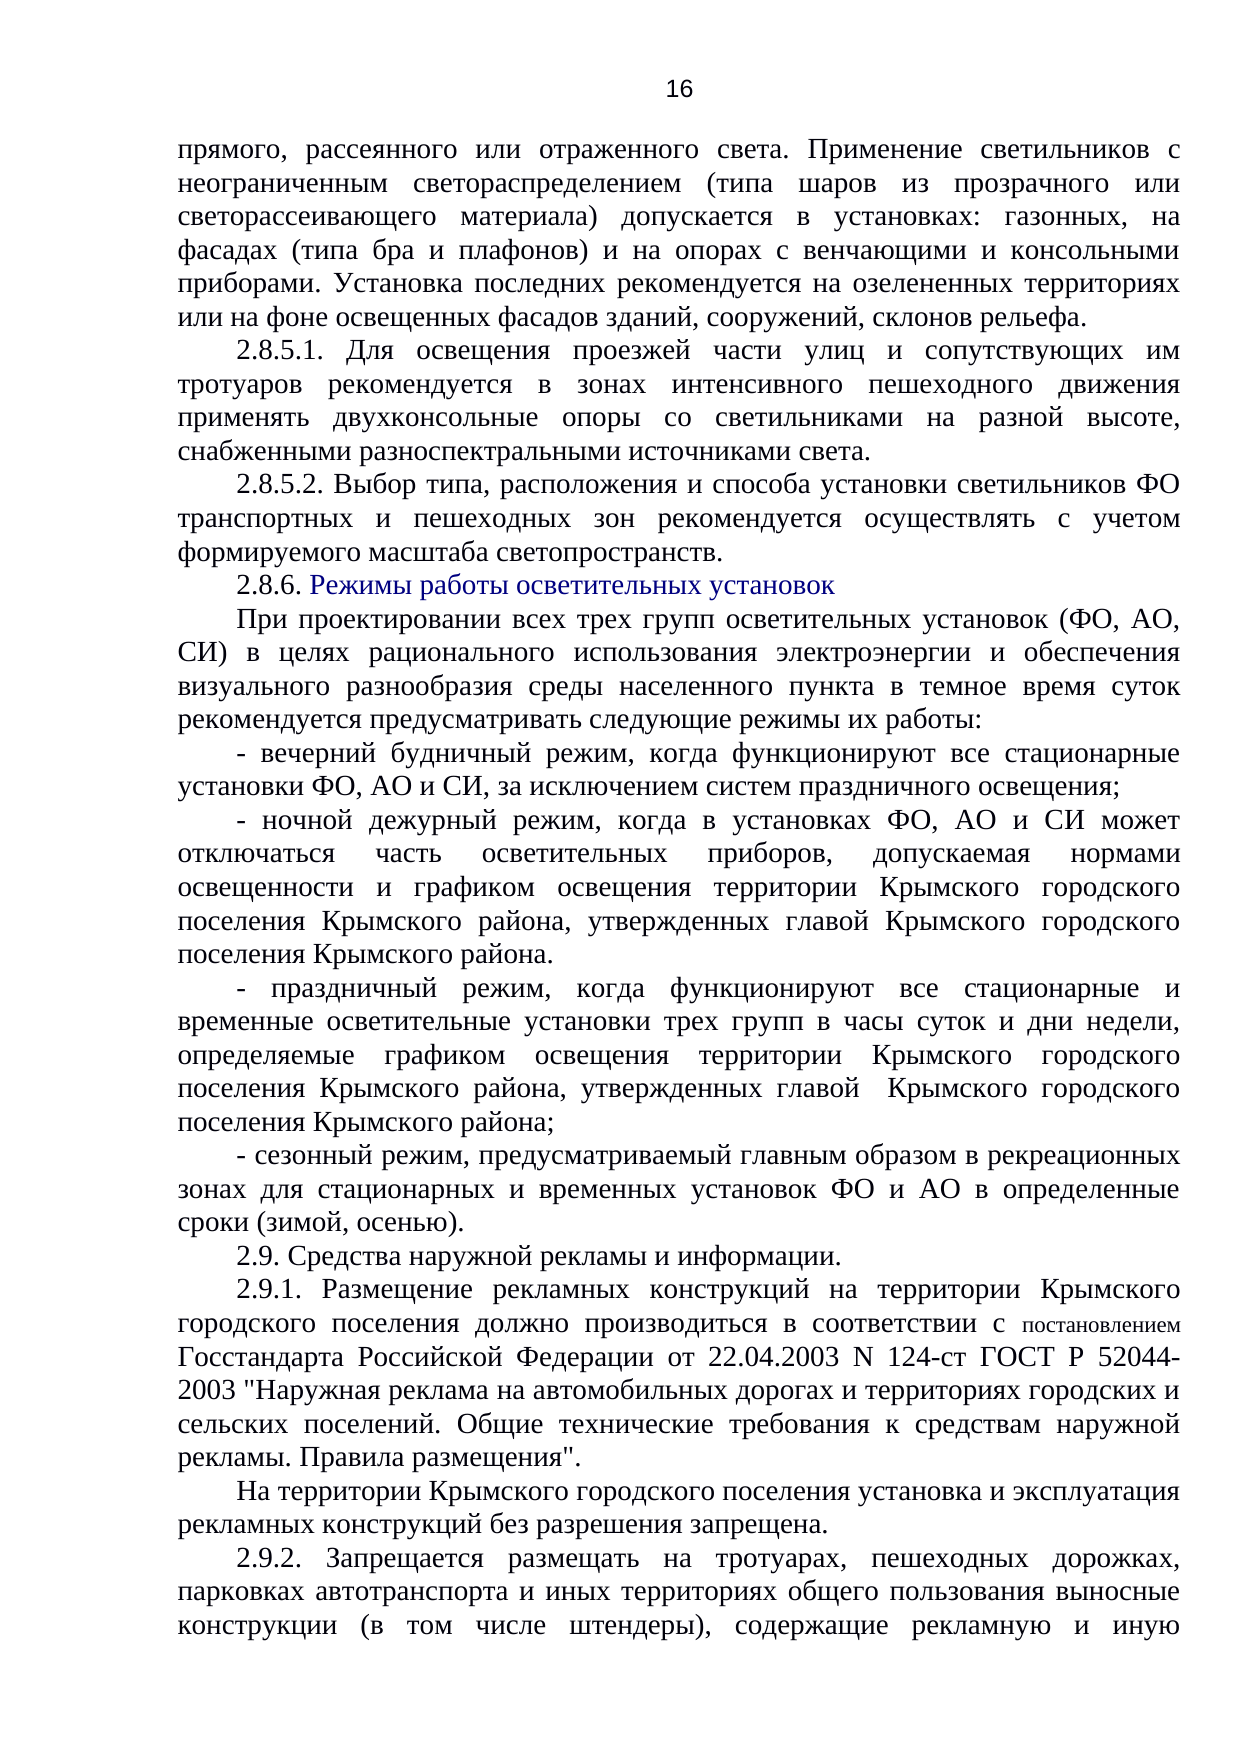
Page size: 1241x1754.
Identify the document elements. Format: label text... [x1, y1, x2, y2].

text 2.8.5.1. Для освещения проезжей части улиц и сопутствующих им тротуаров рекомендуется в зонах интенсивного пешеходного движения применять двухконсольные опоры со светильниками на разной высоте, снабженными разноспектральными источниками света. [177, 332, 1181, 467]
text На территории Крымского городского поселения установка и эксплуатация рекламных конструкций без разрешения запрещена. [177, 1473, 1181, 1540]
text - сезонный режим, предусматриваемый главным образом в рекреационных зонах для стационарных и временных установок ФО и АО в определенные сроки (зимой, осенью). [177, 1137, 1181, 1238]
text - вечерний будничный режим, когда функционируют все стационарные установки ФО, АО и СИ, за исключением систем праздничного освещения; [177, 735, 1181, 802]
text 2.8.6. Режимы работы осветительных установок [177, 567, 1181, 601]
text - праздничный режим, когда функционируют все стационарные и временные осветительные установки трех групп в часы суток и дни недели, определяемые графиком освещения территории Крымского городского поселения Крымского района, утвержденных главой Крымского городского поселения Крымского района; [177, 970, 1181, 1137]
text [177, 131, 1181, 332]
text 2.9. Средства наружной рекламы и информации. [177, 1238, 1181, 1272]
text При проектировании всех трех групп осветительных установок (ФО, АО, СИ) в целях рационального использования электроэнергии и обеспечения визуального разнообразия среды населенного пункта в темное время суток рекомендуется предусматривать следующие режимы их работы: [177, 601, 1181, 735]
text 2.9.1. Размещение рекламных конструкций на территории Крымского городского поселения должно производиться в соответствии с постановлением Госстандарта Российской Федерации от 22.04.2003 N 124-ст ГОСТ Р 52044-2003 "Наружная реклама на автомобильных дорогах и территориях городских и сельских поселений. Общие технические требования к средствам наружной рекламы. Правила размещения". [177, 1272, 1181, 1473]
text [177, 1540, 1181, 1641]
text 2.8.5.2. Выбор типа, расположения и способа установки светильников ФО транспортных и пешеходных зон рекомендуется осуществлять с учетом формируемого масштаба светопространств. [177, 467, 1181, 567]
text - ночной дежурный режим, когда в установках ФО, АО и СИ может отключаться часть осветительных приборов, допускаемая нормами освещенности и графиком освещения территории Крымского городского поселения Крымского района, утвержденных главой Крымского городского поселения Крымского района. [177, 802, 1181, 970]
